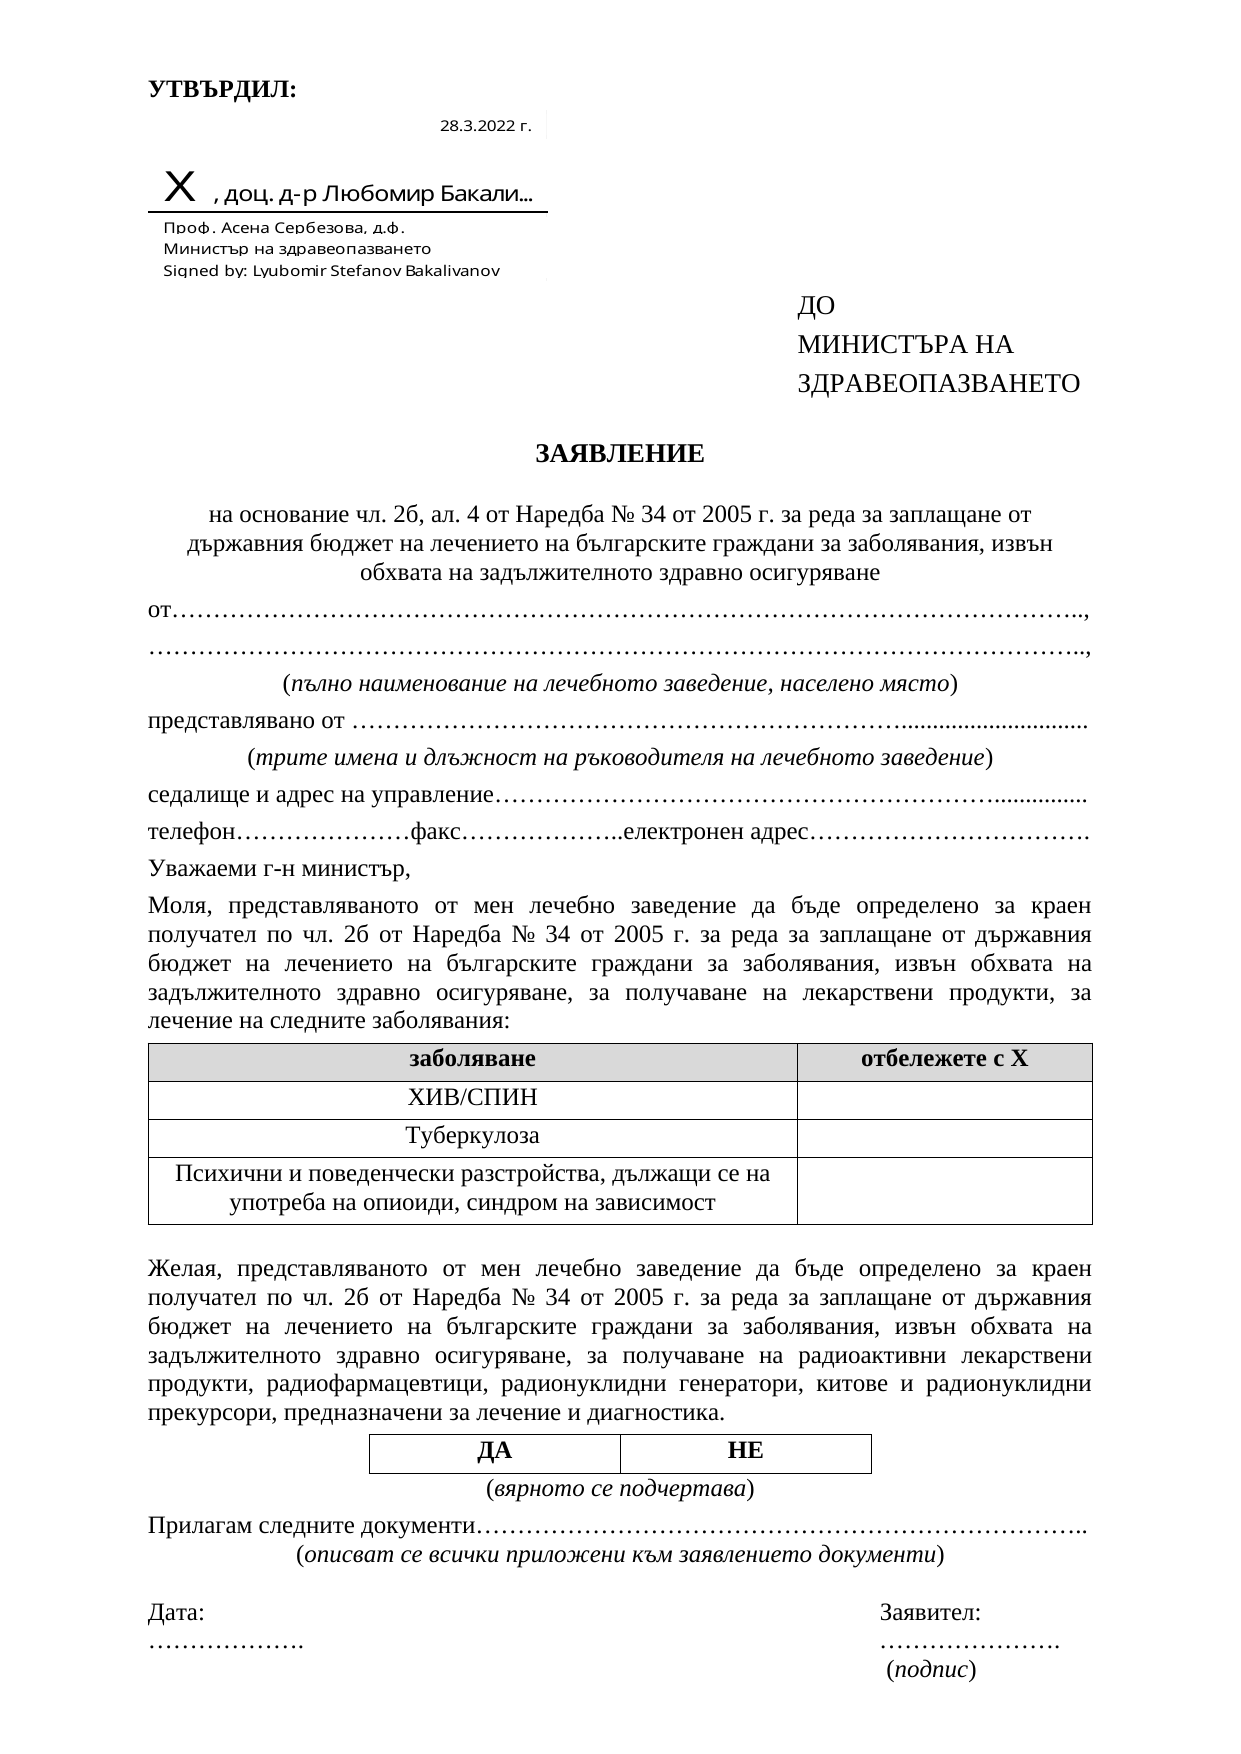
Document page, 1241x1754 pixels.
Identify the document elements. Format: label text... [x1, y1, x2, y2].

text представлявано от ………………………………………………………….............................. [148, 705, 1093, 734]
table_cell [798, 1120, 1092, 1157]
table_header заболяване [149, 1044, 797, 1081]
text (трите имена и длъжност на ръководителя на лечебното заведение) [148, 742, 1093, 771]
text Уважаеми г-н министър, [148, 853, 1093, 882]
text Дата: Заявител: [148, 1597, 1093, 1626]
table_header отбележете с Х [798, 1044, 1092, 1081]
text от……………………………………………………………………………………………….., [148, 594, 1093, 622]
table_header ДА [370, 1435, 620, 1472]
text ………………. …………………. [148, 1626, 1093, 1654]
text седалище и адрес на управление……………………………………………………............... [148, 779, 1093, 808]
table_cell ХИВ/СПИН [149, 1082, 797, 1119]
text на основание чл. 2б, ал. 4 от Наредба № 34 от 2005 г. за реда за заплащане от държавния бюджет на лечението на българските граждани за заболявания, извън обхвата на задължителното здравно осигуряване [148, 499, 1093, 585]
text телефон…………………факс………………..електронен адрес……………………………. [148, 816, 1093, 845]
table_cell [798, 1082, 1092, 1119]
table_cell Психични и поведенчески разстройства, дължащи се на употреба на опиоиди, синдром на зависимост [149, 1158, 797, 1224]
text Прилагам следните документи……………………………………………………………….. [148, 1511, 1093, 1539]
text (подпис) [886, 1654, 1093, 1683]
text ЗАЯВЛЕНИЕ [148, 437, 1093, 468]
text ДО [797, 289, 1093, 320]
text УТВЪРДИЛ: [148, 74, 1093, 103]
text Моля, представляваното от мен лечебно заведение да бъде определено за краен получател по чл. 2б от Наредба № 34 от 2005 г. за реда за заплащане от държавния бюджет на лечението на българските граждани за заболявания, извън обхвата на задължителното здравно осигуряване, за получаване на лекарствени продукти, за лечение на следните заболявания: [148, 890, 1093, 1034]
table_cell [798, 1158, 1092, 1224]
text ………………………………………………………………………………………………….., [148, 631, 1093, 659]
text МИНИСТЪРА НА [797, 328, 1093, 359]
text ЗДРАВЕОПАЗВАНЕТО [797, 367, 1093, 398]
text Желая, представляваното от мен лечебно заведение да бъде определено за краен получател по чл. 2б от Наредба № 34 от 2005 г. за реда за заплащане от държавния бюджет на лечението на българските граждани за заболявания, извън обхвата на задължителното здравно осигуряване, за получаване на радиоактивни лекарствени продукти, радиофармацевтици, радионуклидни генератори, китове и радионуклидни прекурсори, предназначени за лечение и диагностика. [148, 1253, 1093, 1426]
table_header НЕ [621, 1435, 871, 1472]
text (пълно наименование на лечебното заведение, населено място) [148, 668, 1093, 697]
text (описват се всички приложени към заявлението документи) [148, 1539, 1093, 1568]
table_cell Туберкулоза [149, 1120, 797, 1157]
text (вярното се подчертава) [148, 1473, 1093, 1502]
